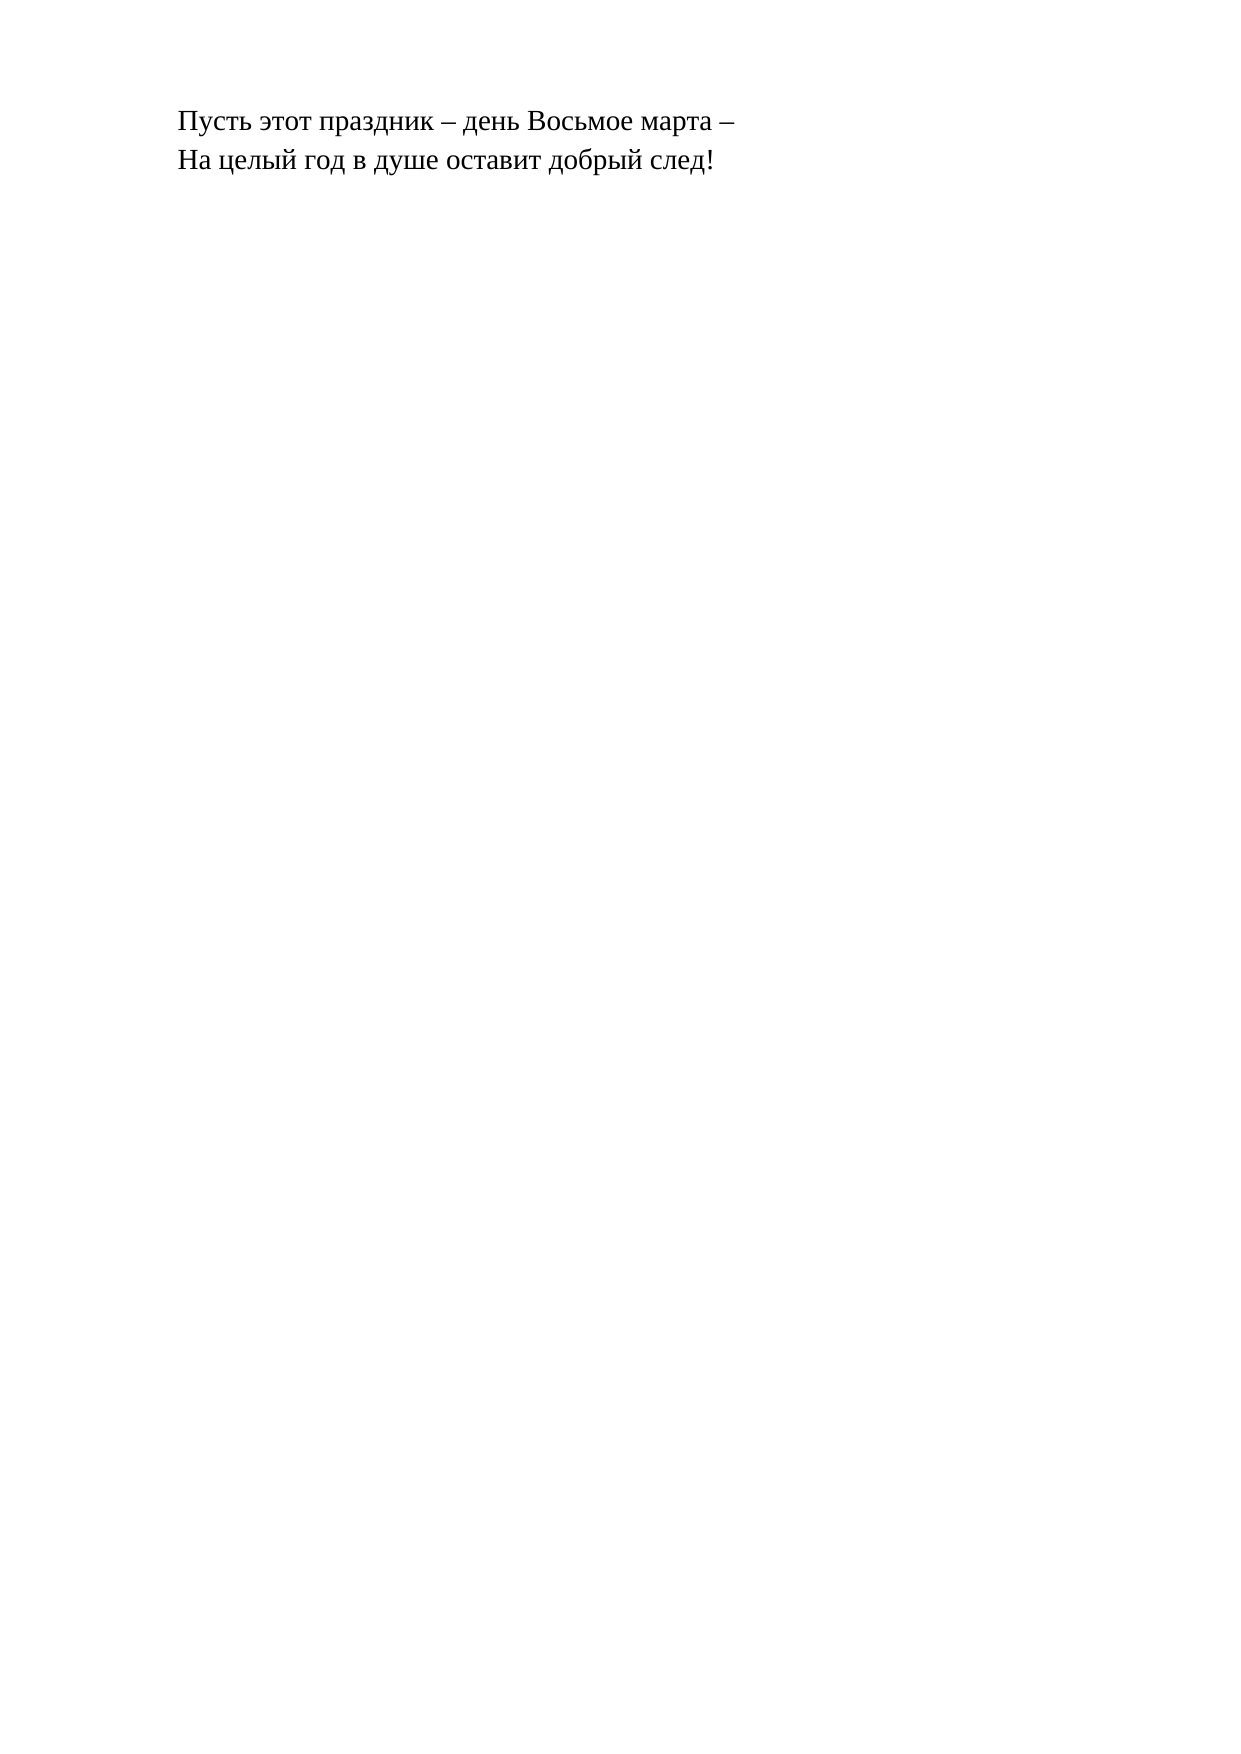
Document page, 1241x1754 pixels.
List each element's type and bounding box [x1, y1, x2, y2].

text [177, 103, 1152, 176]
